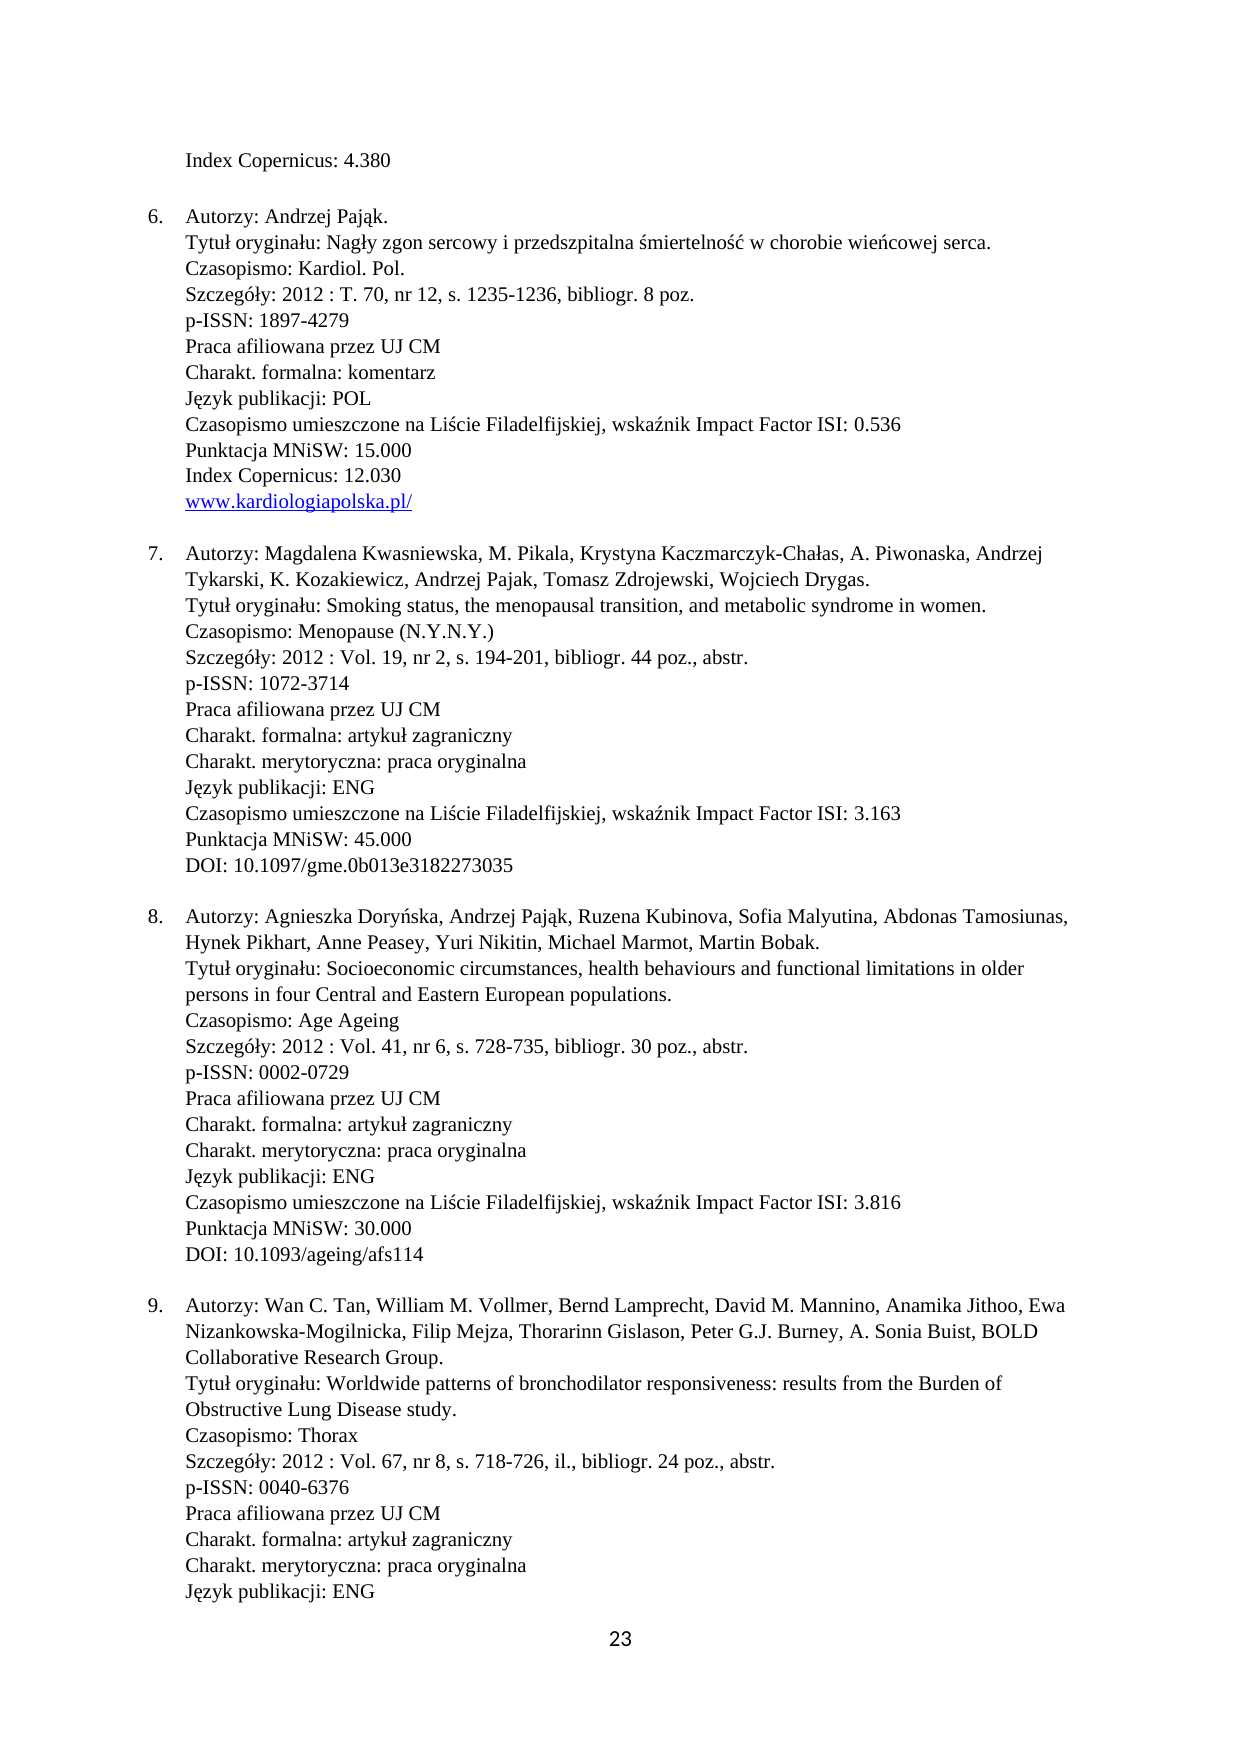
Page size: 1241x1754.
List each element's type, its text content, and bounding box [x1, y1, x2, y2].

list Autorzy: Andrzej Pająk. Tytuł oryginału: Nagły zgon sercowy i przedszpitalna śmiertelność w chorobie wieńcowej serca. Czasopismo: Kardiol. Pol. Szczegóły: 2012 : T. 70, nr 12, s. 1235-1236, bibliogr. 8 poz. p-ISSN: 1897-4279 Praca afiliowana przez UJ CM Charakt. formalna: komentarz Język publikacji: POL Czasopismo umieszczone na Liście Filadelfijskiej, wskaźnik Impact Factor ISI: 0.536 Punktacja MNiSW: 15.000 Index Copernicus: 12.030 www.kardiologiapolska.pl/ [148, 204, 1093, 513]
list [148, 148, 1093, 202]
list Autorzy: Magdalena Kwasniewska, M. Pikala, Krystyna Kaczmarczyk-Chałas, A. Piwonaska, Andrzej Tykarski, K. Kozakiewicz, Andrzej Pajak, Tomasz Zdrojewski, Wojciech Drygas. Tytuł oryginału: Smoking status, the menopausal transition, and metabolic syndrome in women. Czasopismo: Menopause (N.Y.N.Y.) Szczegóły: 2012 : Vol. 19, nr 2, s. 194-201, bibliogr. 44 poz., abstr. p-ISSN: 1072-3714 Praca afiliowana przez UJ CM Charakt. formalna: artykuł zagraniczny Charakt. merytoryczna: praca oryginalna Język publikacji: ENG Czasopismo umieszczone na Liście Filadelfijskiej, wskaźnik Impact Factor ISI: 3.163 Punktacja MNiSW: 45.000 DOI: 10.1097/gme.0b013e3182273035 [148, 541, 1093, 877]
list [148, 1293, 1093, 1603]
list Autorzy: Agnieszka Doryńska, Andrzej Pająk, Ruzena Kubinova, Sofia Malyutina, Abdonas Tamosiunas, Hynek Pikhart, Anne Peasey, Yuri Nikitin, Michael Marmot, Martin Bobak. Tytuł oryginału: Socioeconomic circumstances, health behaviours and functional limitations in older persons in four Central and Eastern European populations. Czasopismo: Age Ageing Szczegóły: 2012 : Vol. 41, nr 6, s. 728-735, bibliogr. 30 poz., abstr. p-ISSN: 0002-0729 Praca afiliowana przez UJ CM Charakt. formalna: artykuł zagraniczny Charakt. merytoryczna: praca oryginalna Język publikacji: ENG Czasopismo umieszczone na Liście Filadelfijskiej, wskaźnik Impact Factor ISI: 3.816 Punktacja MNiSW: 30.000 DOI: 10.1093/ageing/afs114 [148, 904, 1093, 1266]
